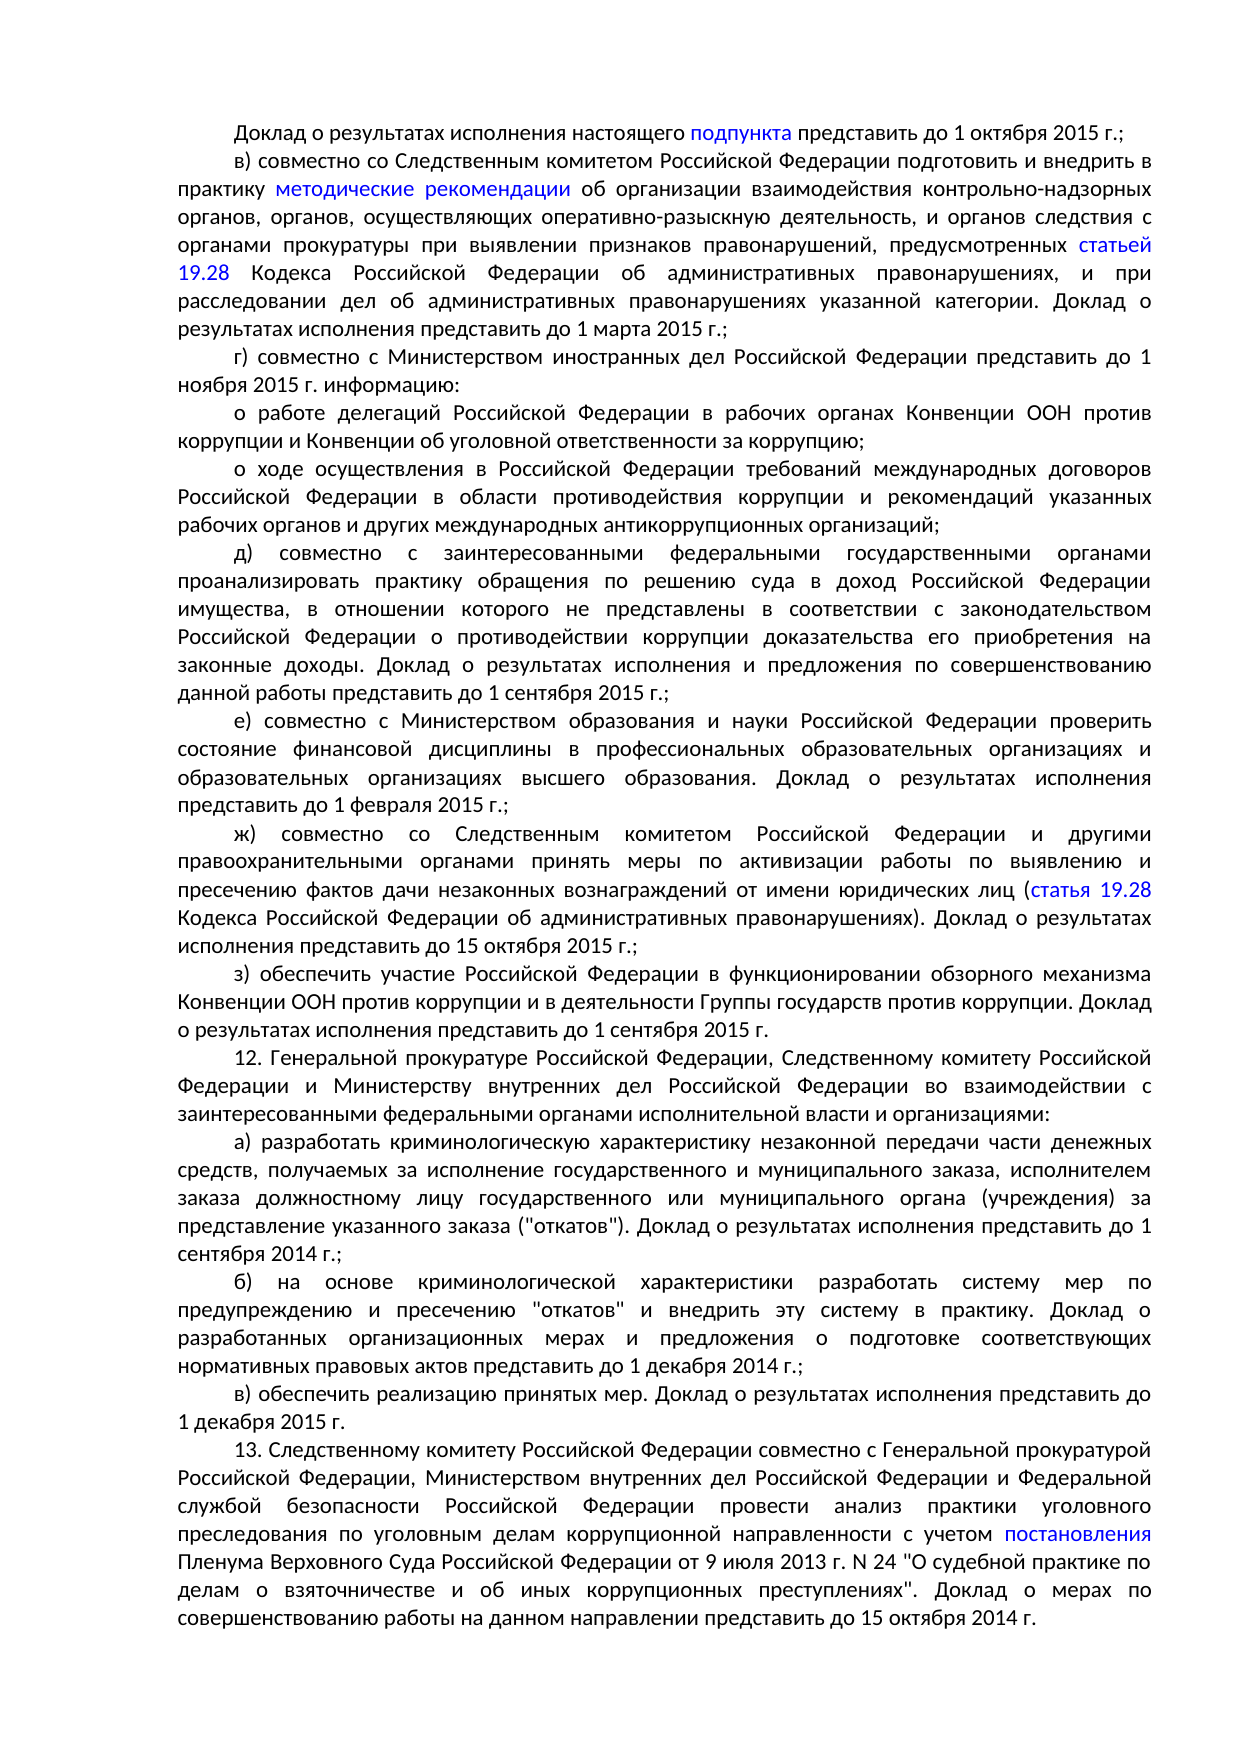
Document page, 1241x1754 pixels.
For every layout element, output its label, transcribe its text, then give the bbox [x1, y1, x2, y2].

text 12. Генеральной прокуратуре Российской Федерации, Следственному комитету Российской Федерации и Министерству внутренних дел Российской Федерации во взаимодействии с заинтересованными федеральными органами исполнительной власти и организациями: [177, 1043, 1152, 1127]
text д) совместно с заинтересованными федеральными государственными органами проанализировать практику обращения по решению суда в доход Российской Федерации имущества, в отношении которого не представлены в соответствии с законодательством Российской Федерации о противодействии коррупции доказательства его приобретения на законные доходы. Доклад о результатах исполнения и предложения по совершенствованию данной работы представить до 1 сентября 2015 г.; [177, 538, 1152, 707]
text ж) совместно со Следственным комитетом Российской Федерации и другими правоохранительными органами принять меры по активизации работы по выявлению и пресечению фактов дачи незаконных вознаграждений от имени юридических лиц (статья 19.28 Кодекса Российской Федерации об административных правонарушениях). Доклад о результатах исполнения представить до 15 октября 2015 г.; [177, 819, 1152, 959]
text е) совместно с Министерством образования и науки Российской Федерации проверить состояние финансовой дисциплины в профессиональных образовательных организациях и образовательных организациях высшего образования. Доклад о результатах исполнения представить до 1 февраля 2015 г.; [177, 707, 1152, 819]
text в) совместно со Следственным комитетом Российской Федерации подготовить и внедрить в практику методические рекомендации об организации взаимодействия контрольно-надзорных органов, органов, осуществляющих оперативно-разыскную деятельность, и органов следствия с органами прокуратуры при выявлении признаков правонарушений, предусмотренных статьей 19.28 Кодекса Российской Федерации об административных правонарушениях, и при расследовании дел об административных правонарушениях указанной категории. Доклад о результатах исполнения представить до 1 марта 2015 г.; [177, 146, 1152, 342]
text 13. Следственному комитету Российской Федерации совместно с Генеральной прокуратурой Российской Федерации, Министерством внутренних дел Российской Федерации и Федеральной службой безопасности Российской Федерации провести анализ практики уголовного преследования по уголовным делам коррупционной направленности с учетом постановления Пленума Верховного Суда Российской Федерации от 9 июля 2013 г. N 24 "О судебной практике по делам о взяточничестве и об иных коррупционных преступлениях". Доклад о мерах по совершенствованию работы на данном направлении представить до 15 октября 2014 г. [177, 1435, 1152, 1631]
text б) на основе криминологической характеристики разработать систему мер по предупреждению и пресечению "откатов" и внедрить эту систему в практику. Доклад о разработанных организационных мерах и предложения о подготовке соответствующих нормативных правовых актов представить до 1 декабря 2014 г.; [177, 1267, 1152, 1379]
text о ходе осуществления в Российской Федерации требований международных договоров Российской Федерации в области противодействия коррупции и рекомендаций указанных рабочих органов и других международных антикоррупционных организаций; [177, 454, 1152, 538]
text Доклад о результатах исполнения настоящего подпункта представить до 1 октября 2015 г.; [177, 118, 1152, 146]
text о работе делегаций Российской Федерации в рабочих органах Конвенции ООН против коррупции и Конвенции об уголовной ответственности за коррупцию; [177, 398, 1152, 454]
text г) совместно с Министерством иностранных дел Российской Федерации представить до 1 ноября 2015 г. информацию: [177, 342, 1152, 398]
text в) обеспечить реализацию принятых мер. Доклад о результатах исполнения представить до 1 декабря 2015 г. [177, 1379, 1152, 1435]
text а) разработать криминологическую характеристику незаконной передачи части денежных средств, получаемых за исполнение государственного и муниципального заказа, исполнителем заказа должностному лицу государственного или муниципального органа (учреждения) за представление указанного заказа ("откатов"). Доклад о результатах исполнения представить до 1 сентября 2014 г.; [177, 1127, 1152, 1267]
text з) обеспечить участие Российской Федерации в функционировании обзорного механизма Конвенции ООН против коррупции и в деятельности Группы государств против коррупции. Доклад о результатах исполнения представить до 1 сентября 2015 г. [177, 959, 1152, 1043]
